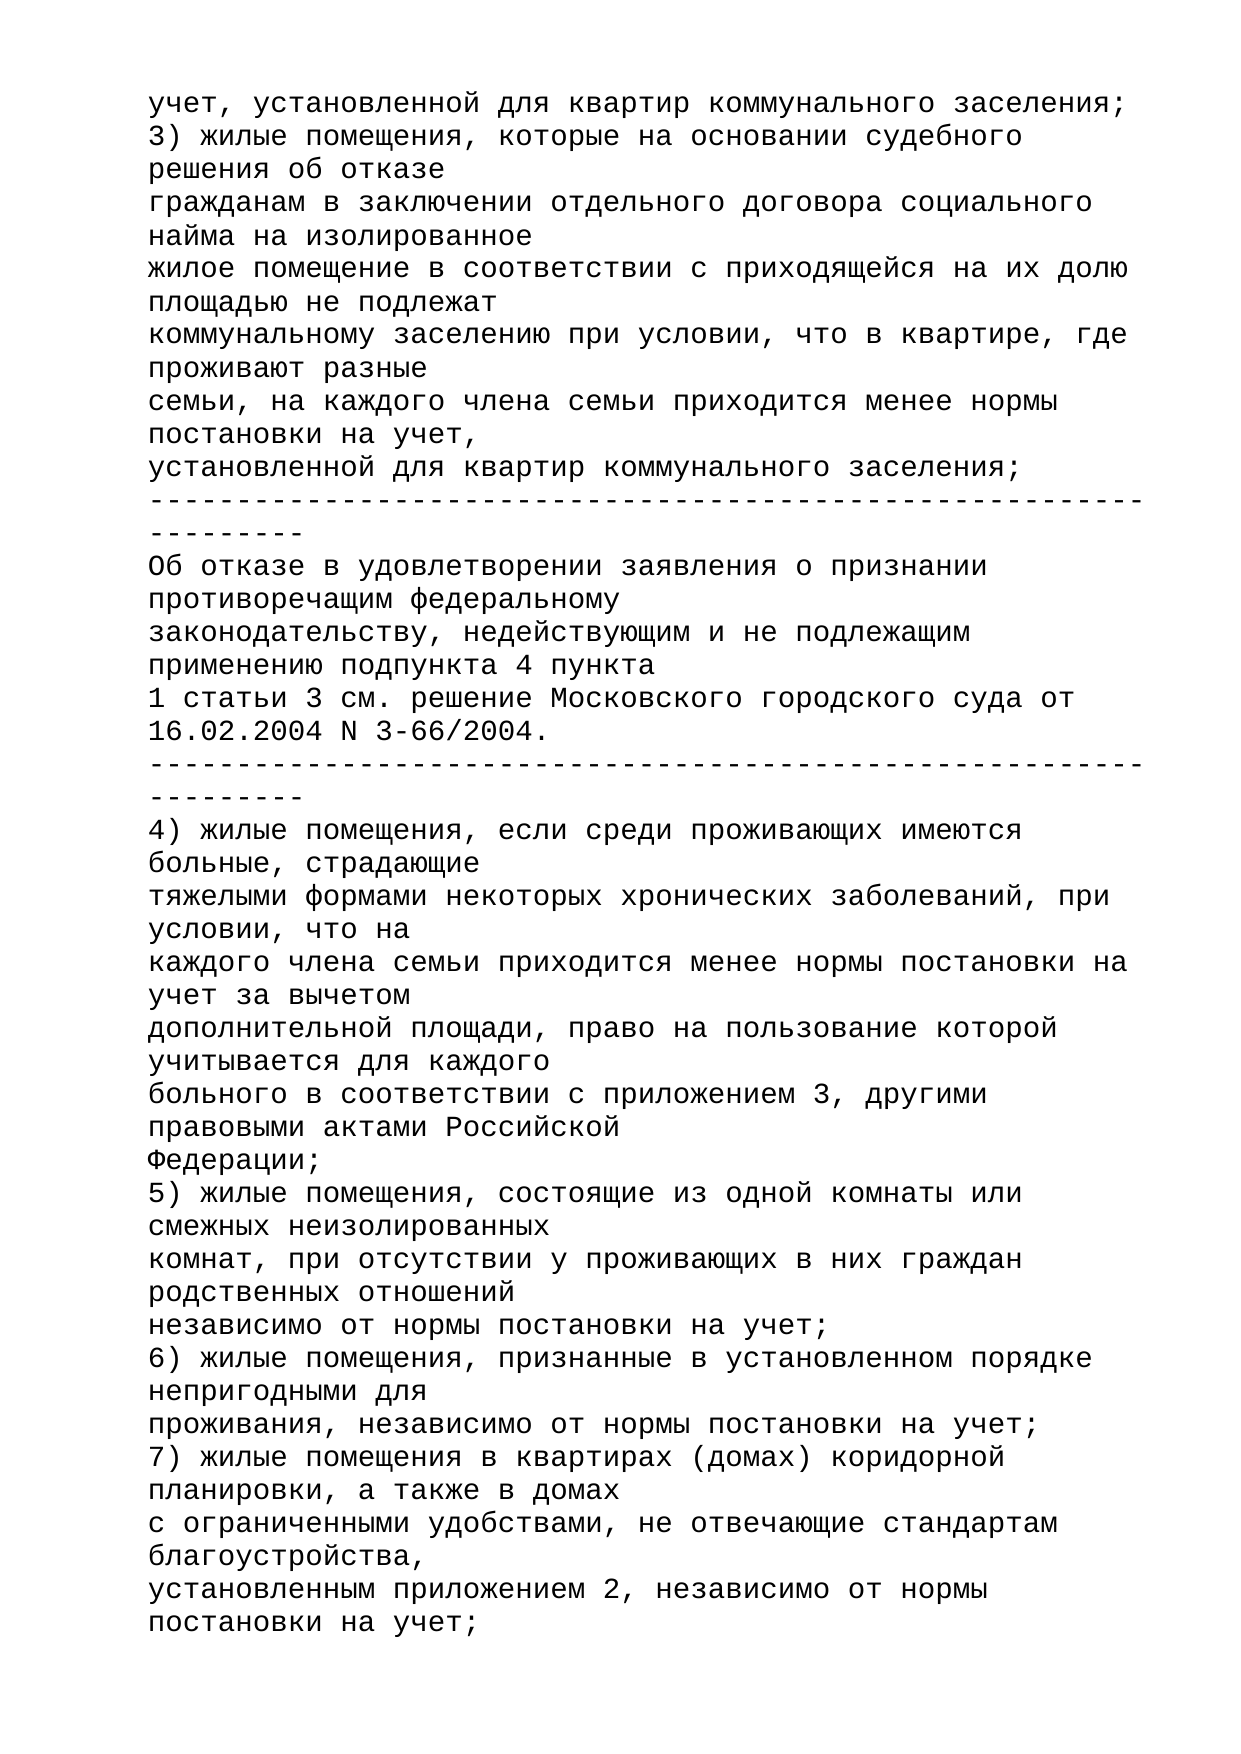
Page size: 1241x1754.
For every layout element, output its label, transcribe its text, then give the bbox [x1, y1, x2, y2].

text коммунальному заселению при условии, что в квартире, где проживают разные [148, 320, 1152, 386]
text 6) жилые помещения, признанные в установленном порядке непригодными для [148, 1343, 1152, 1409]
text гражданам в заключении отдельного договора социального найма на изолированное [148, 188, 1152, 254]
text дополнительной площади, право на пользование которой учитывается для каждого [148, 1013, 1152, 1079]
text ------------------------------------------------------------------ [148, 485, 1152, 551]
text учет, установленной для квартир коммунального заселения; [148, 88, 1152, 122]
text установленной для квартир коммунального заселения; [148, 452, 1152, 485]
text независимо от нормы постановки на учет; [148, 1310, 1152, 1343]
text каждого члена семьи приходится менее нормы постановки на учет за вычетом [148, 947, 1152, 1013]
text с ограниченными удобствами, не отвечающие стандартам благоустройства, [148, 1508, 1152, 1574]
text 1 статьи 3 см. решение Московского городского суда от 16.02.2004 N 3-66/2004. [148, 683, 1152, 749]
text проживания, независимо от нормы постановки на учет; [148, 1409, 1152, 1442]
text установленным приложением 2, независимо от нормы постановки на учет; [148, 1574, 1152, 1641]
text комнат, при отсутствии у проживающих в них граждан родственных отношений [148, 1244, 1152, 1310]
text 5) жилые помещения, состоящие из одной комнаты или смежных неизолированных [148, 1178, 1152, 1244]
text Федерации; [148, 1145, 1152, 1178]
text семьи, на каждого члена семьи приходится менее нормы постановки на учет, [148, 386, 1152, 452]
text ------------------------------------------------------------------ [148, 749, 1152, 815]
text больного в соответствии с приложением 3, другими правовыми актами Российской [148, 1079, 1152, 1145]
text 4) жилые помещения, если среди проживающих имеются больные, страдающие [148, 815, 1152, 881]
text тяжелыми формами некоторых хронических заболеваний, при условии, что на [148, 881, 1152, 947]
text 7) жилые помещения в квартирах (домах) коридорной планировки, а также в домах [148, 1442, 1152, 1508]
text законодательству, недействующим и не подлежащим применению подпункта 4 пункта [148, 617, 1152, 683]
text жилое помещение в соответствии с приходящейся на их долю площадью не подлежат [148, 254, 1152, 320]
text 3) жилые помещения, которые на основании судебного решения об отказе [148, 122, 1152, 188]
text Об отказе в удовлетворении заявления о признании противоречащим федеральному [148, 551, 1152, 617]
